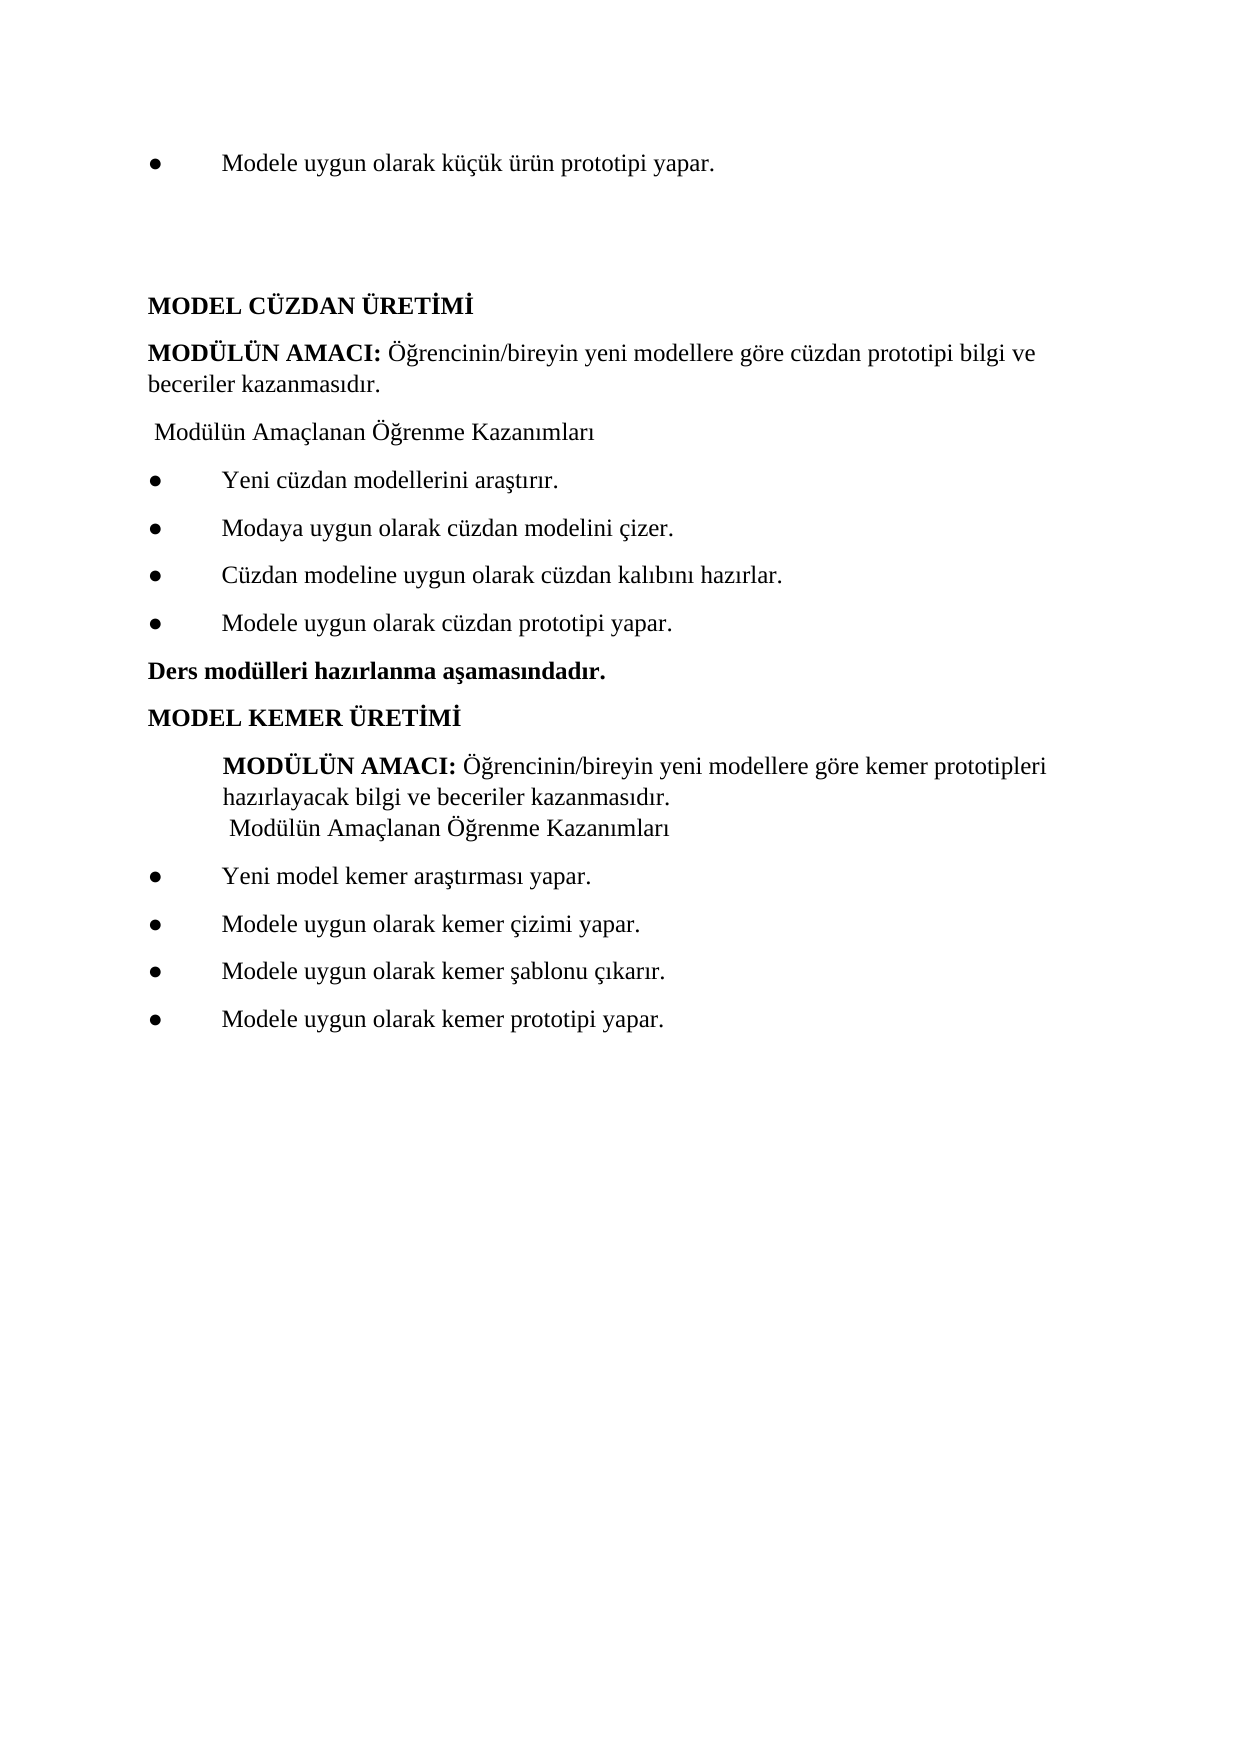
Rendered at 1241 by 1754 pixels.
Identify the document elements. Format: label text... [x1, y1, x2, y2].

list Modülün Amaçlanan Öğrenme Kazanımları [223, 813, 1093, 842]
text ● Modele uygun olarak kemer çizimi yapar. [148, 909, 1093, 937]
text ● Modaya uygun olarak cüzdan modelini çizer. [148, 513, 1093, 541]
text ● Cüzdan modeline uygun olarak cüzdan kalıbını hazırlar. [148, 560, 1093, 589]
text ● Modele uygun olarak cüzdan prototipi yapar. [148, 608, 1093, 637]
list MODÜLÜN AMACI: Öğrencinin/bireyin yeni modellere göre kemer prototipleri hazırlayacak bilgi ve beceriler kazanmasıdır. [223, 751, 1093, 811]
text ● Modele uygun olarak kemer prototipi yapar. [148, 1004, 1093, 1033]
text Modülün Amaçlanan Öğrenme Kazanımları [148, 417, 1093, 446]
text ● Yeni model kemer araştırması yapar. [148, 861, 1093, 890]
text ● Modele uygun olarak küçük ürün prototipi yapar. [148, 148, 1093, 176]
text ● Yeni cüzdan modellerini araştırır. [148, 465, 1093, 494]
text Ders modülleri hazırlanma aşamasındadır. [148, 656, 1093, 684]
text ● Modele uygun olarak kemer şablonu çıkarır. [148, 956, 1093, 985]
text MODEL CÜZDAN ÜRETİMİ [148, 291, 1093, 319]
text MODEL KEMER ÜRETİMİ [148, 703, 1093, 732]
text MODÜLÜN AMACI: Öğrencinin/bireyin yeni modellere göre cüzdan prototipi bilgi ve beceriler kazanmasıdır. [148, 338, 1093, 398]
